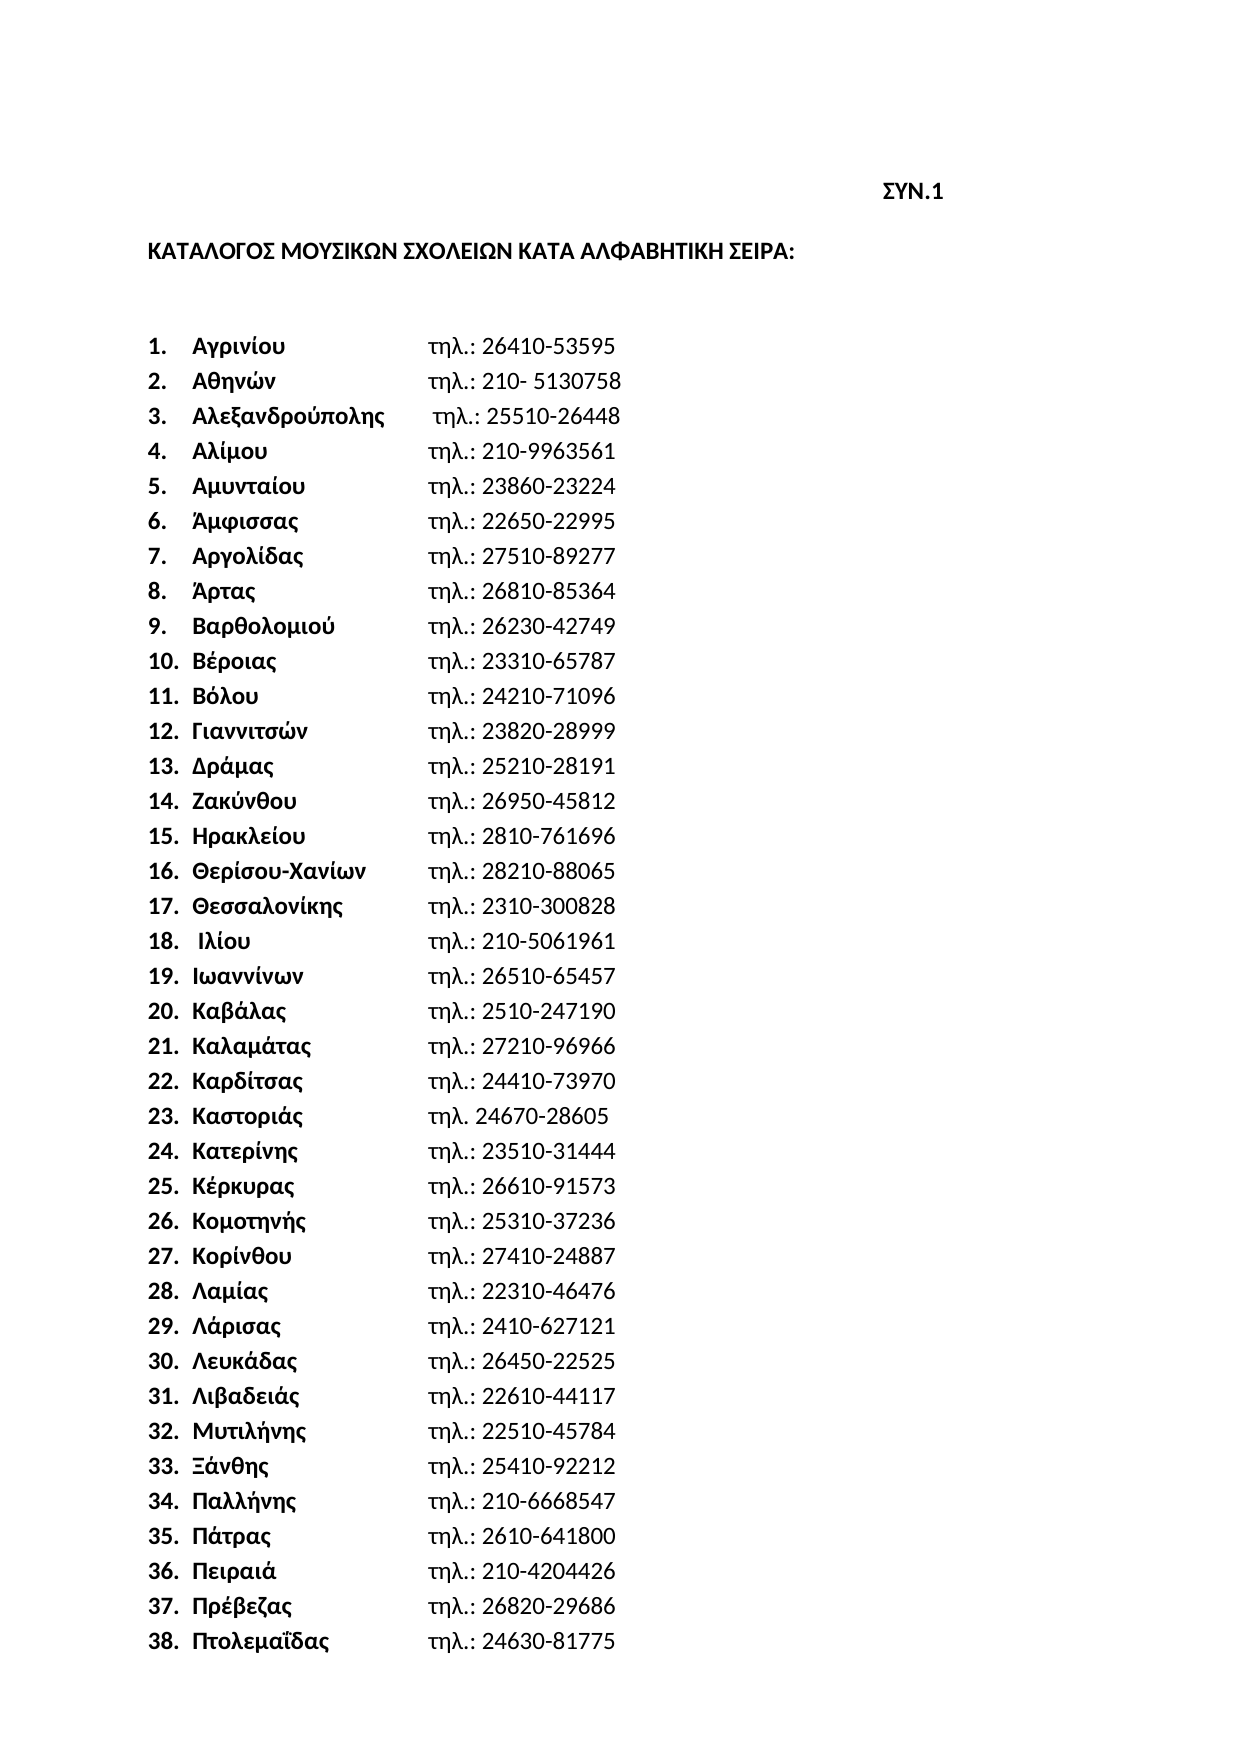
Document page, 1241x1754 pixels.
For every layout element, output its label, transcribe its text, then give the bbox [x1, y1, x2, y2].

list Ιωαννίνων τηλ.: 26510-65457 [148, 960, 1074, 991]
text ΚΑΤΑΛΟΓΟΣ ΜΟΥΣΙΚΩΝ ΣΧΟΛΕΙΩΝ ΚΑΤΑ ΑΛΦΑΒΗΤΙΚΗ ΣΕΙΡΑ: [148, 235, 1073, 266]
list Κατερίνης τηλ.: 23510-31444 [148, 1135, 1074, 1166]
list Αλεξανδρούπολης τηλ.: 25510-26448 [148, 400, 1074, 431]
list Λευκάδας τηλ.: 26450-22525 [148, 1345, 1074, 1376]
list Πρέβεζας τηλ.: 26820-29686 [148, 1590, 1074, 1621]
list Άρτας τηλ.: 26810-85364 [148, 575, 1074, 606]
list Αλίμου τηλ.: 210-9963561 [148, 435, 1074, 466]
list Δράμας τηλ.: 25210-28191 [148, 750, 1074, 781]
list Πάτρας τηλ.: 2610-641800 [148, 1520, 1074, 1551]
list Καλαμάτας τηλ.: 27210-96966 [148, 1030, 1074, 1061]
list Άμφισσας τηλ.: 22650-22995 [148, 505, 1074, 536]
list Βόλου τηλ.: 24210-71096 [148, 680, 1074, 711]
list Αργολίδας τηλ.: 27510-89277 [148, 540, 1074, 571]
list Βαρθολομιού τηλ.: 26230-42749 [148, 610, 1074, 641]
list Κομοτηνής τηλ.: 25310-37236 [148, 1205, 1074, 1236]
list Γιαννιτσών τηλ.: 23820-28999 [148, 715, 1074, 746]
list Αμυνταίου τηλ.: 23860-23224 [148, 470, 1074, 501]
list Πειραιά τηλ.: 210-4204426 [148, 1555, 1074, 1586]
list Καστοριάς τηλ. 24670-28605 [148, 1100, 1074, 1131]
list Ιλίου τηλ.: 210-5061961 [148, 925, 1074, 956]
list Αθηνών τηλ.: 210- 5130758 [148, 365, 1074, 396]
list Θερίσου-Χανίων τηλ.: 28210-88065 [148, 855, 1074, 886]
list Παλλήνης τηλ.: 210-6668547 [148, 1485, 1074, 1516]
list Λιβαδειάς τηλ.: 22610-44117 [148, 1380, 1074, 1411]
list Καρδίτσας τηλ.: 24410-73970 [148, 1065, 1074, 1096]
list Μυτιλήνης τηλ.: 22510-45784 [148, 1415, 1074, 1446]
list Ηρακλείου τηλ.: 2810-761696 [148, 820, 1074, 851]
list Θεσσαλονίκης τηλ.: 2310-300828 [148, 890, 1074, 921]
text ΣΥΝ.1 [148, 175, 1073, 206]
list Βέροιας τηλ.: 23310-65787 [148, 645, 1074, 676]
list Ζακύνθου τηλ.: 26950-45812 [148, 785, 1074, 816]
list Καβάλας τηλ.: 2510-247190 [148, 995, 1074, 1026]
list Αγρινίου τηλ.: 26410-53595 [148, 330, 1074, 361]
list Λάρισας τηλ.: 2410-627121 [148, 1310, 1074, 1341]
list Λαμίας τηλ.: 22310-46476 [148, 1275, 1074, 1306]
list Κορίνθου τηλ.: 27410-24887 [148, 1240, 1074, 1271]
list Ξάνθης τηλ.: 25410-92212 [148, 1450, 1074, 1481]
list Πτολεμαΐδας τηλ.: 24630-81775 [148, 1625, 1074, 1656]
list Κέρκυρας τηλ.: 26610-91573 [148, 1170, 1074, 1201]
